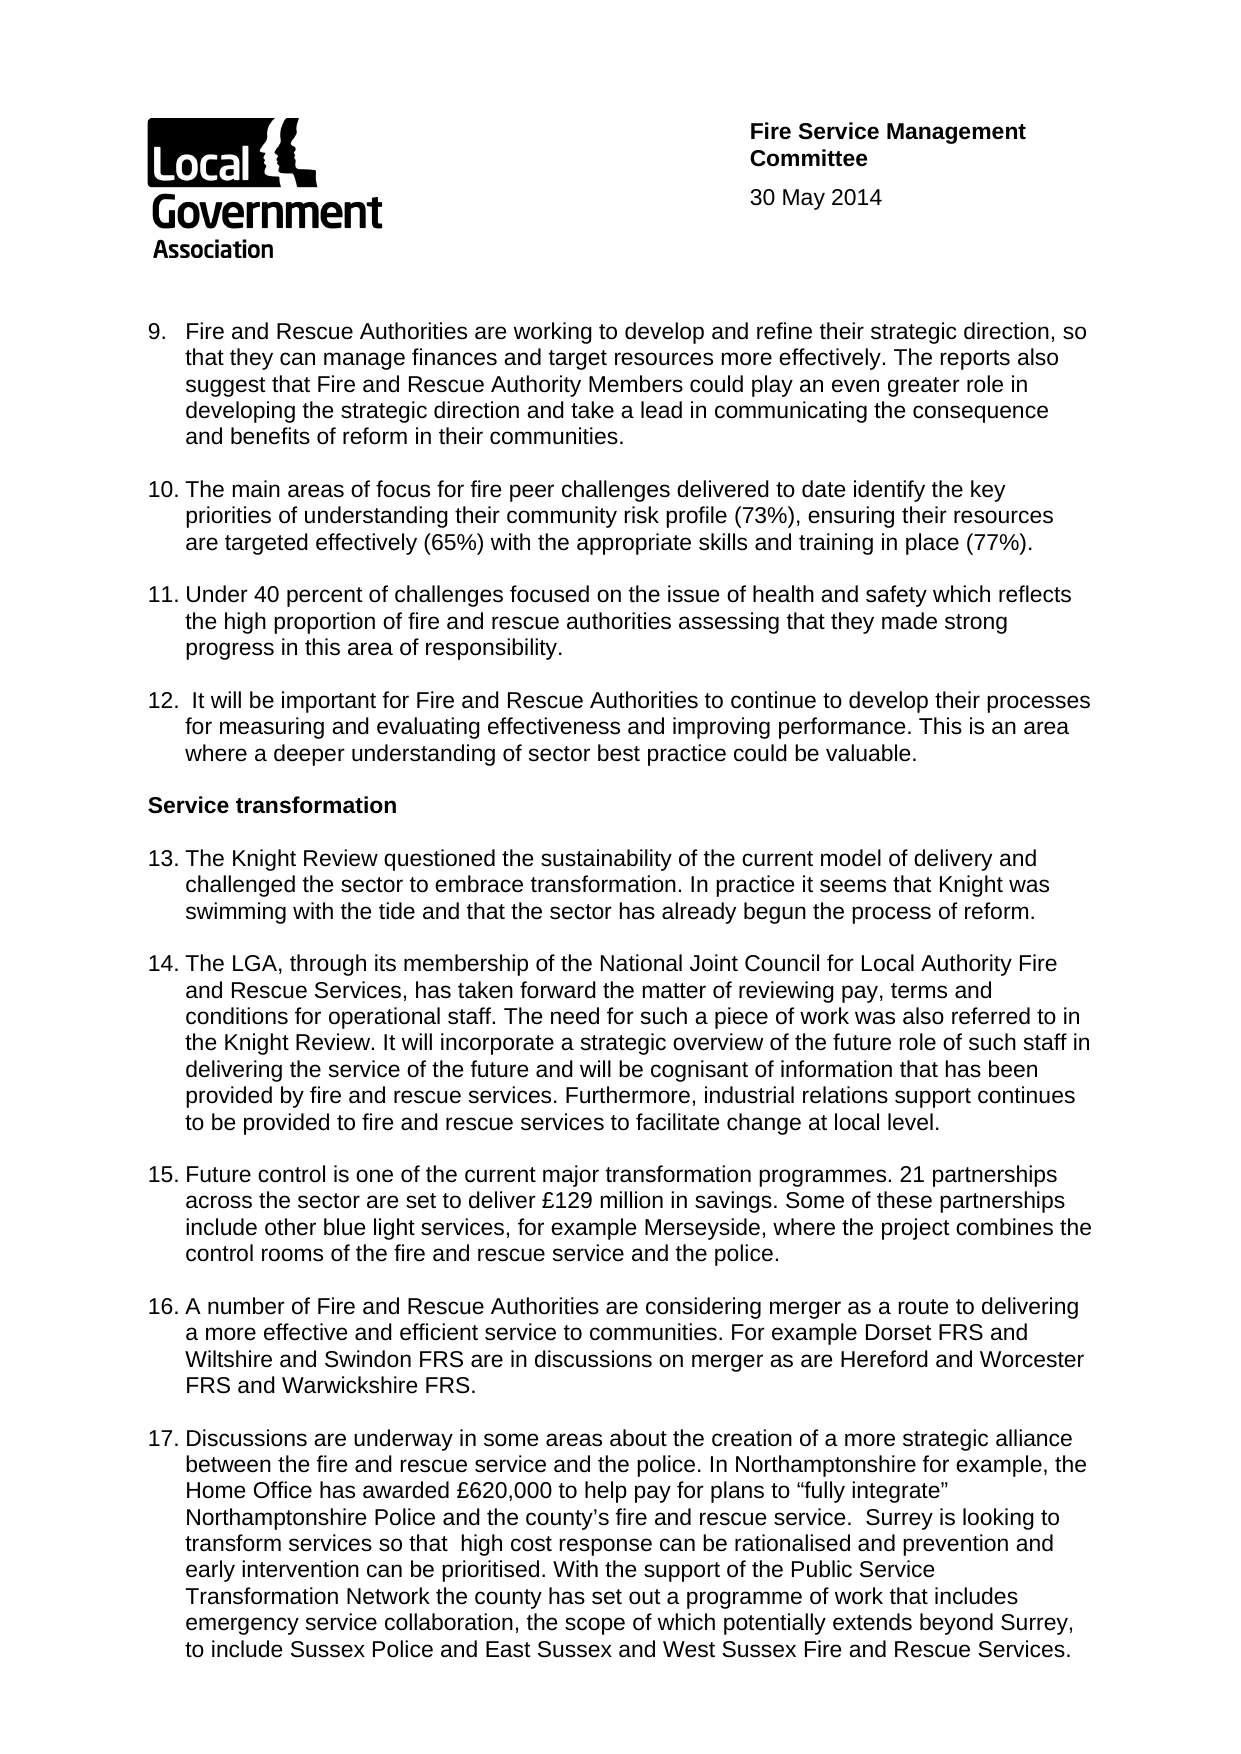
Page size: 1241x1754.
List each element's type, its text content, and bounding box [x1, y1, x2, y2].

text Service transformation [148, 792, 1092, 818]
list It will be important for Fire and Rescue Authorities to continue to develop their processes for measuring and evaluating effectiveness and improving performance. This is an area where a deeper understanding of sector best practice could be valuable. [148, 687, 1092, 766]
picture [147, 118, 383, 258]
list Discussions are underway in some areas about the creation of a more strategic alliance between the fire and rescue service and the police. In Northamptonshire for example, the Home Office has awarded £620,000 to help pay for plans to “fully integrate” Northamptonshire Police and the county’s fire and rescue service. Surrey is looking to transform services so that high cost response can be rationalised and prevention and early intervention can be prioritised. With the support of the Public Service Transformation Network the county has set out a programme of work that includes emergency service collaboration, the scope of which potentially extends beyond Surrey, to include Sussex Police and East Sussex and West Sussex Fire and Rescue Services. [148, 1425, 1092, 1662]
list Future control is one of the current major transformation programmes. 21 partnerships across the sector are set to deliver £129 million in savings. Some of these partnerships include other blue light services, for example Merseyside, where the project combines the control rooms of the fire and rescue service and the police. [148, 1161, 1092, 1267]
list The LGA, through its membership of the National Joint Council for Local Authority Fire and Rescue Services, has taken forward the matter of reviewing pay, terms and conditions for operational staff. The need for such a piece of work was also referred to in the Knight Review. It will incorporate a strategic overview of the future role of such staff in delivering the service of the future and will be cognisant of information that has been provided by fire and rescue services. Furthermore, industrial relations support continues to be provided to fire and rescue services to facilitate change at local level. [148, 950, 1092, 1135]
list The Knight Review questioned the sustainability of the current model of delivery and challenged the sector to embrace transformation. In practice it seems that Knight was swimming with the tide and that the sector has already begun the process of reform. [148, 845, 1092, 924]
list Fire and Rescue Authorities are working to develop and refine their strategic direction, so that they can manage finances and target resources more effectively. The reports also suggest that Fire and Rescue Authority Members could play an even greater role in developing the strategic direction and take a lead in communicating the consequence and benefits of reform in their communities. [148, 318, 1092, 449]
list A number of Fire and Rescue Authorities are considering merger as a route to delivering a more effective and efficient service to communities. For example Dorset FRS and Wiltshire and Swindon FRS are in discussions on merger as are Hereford and Worcester FRS and Warwickshire FRS. [148, 1293, 1092, 1398]
list The main areas of focus for fire peer challenges delivered to date identify the key priorities of understanding their community risk profile (73%), ensuring their resources are targeted effectively (65%) with the appropriate skills and training in place (77%). [148, 476, 1092, 555]
list Under 40 percent of challenges focused on the issue of health and safety which reflects the high proportion of fire and rescue authorities assessing that they made strong progress in this area of responsibility. [148, 581, 1092, 660]
